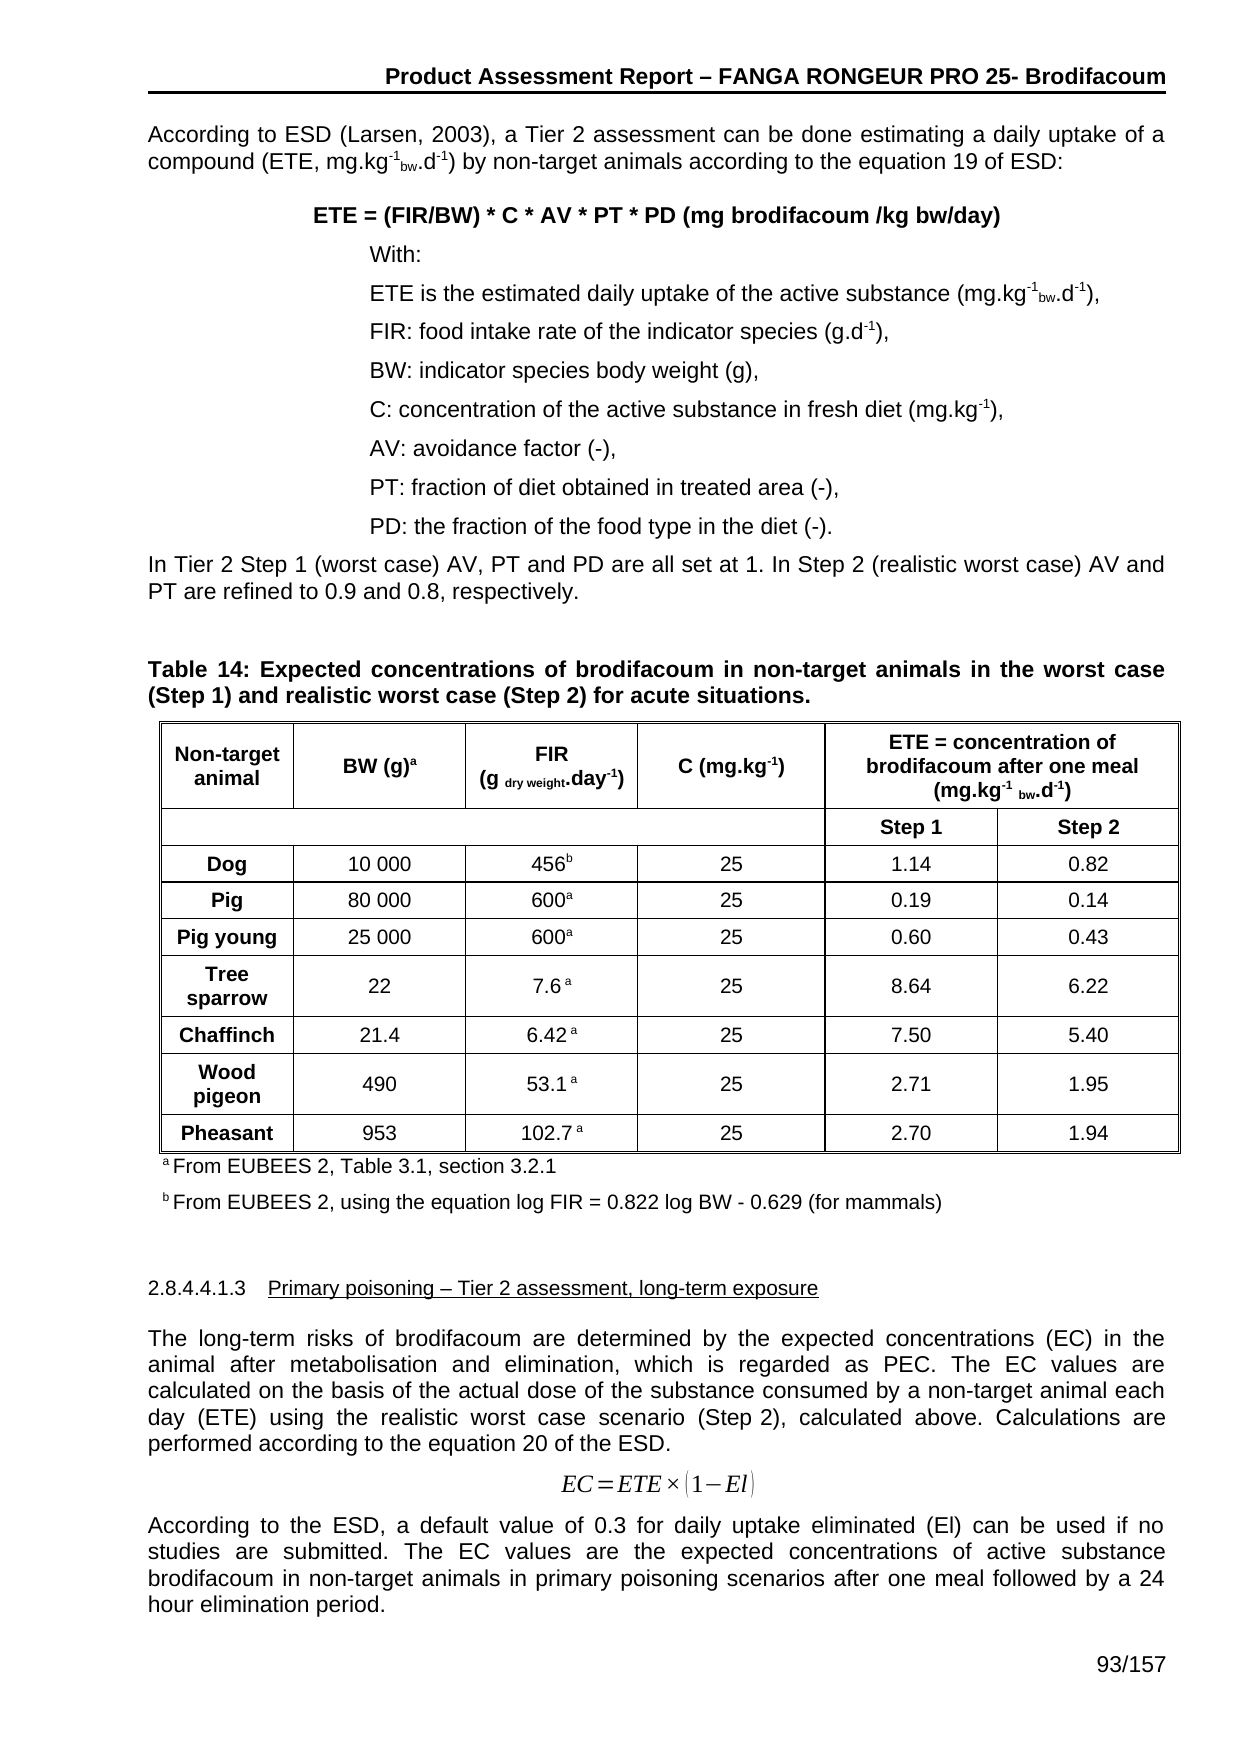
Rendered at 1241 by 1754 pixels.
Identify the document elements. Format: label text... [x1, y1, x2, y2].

table_cell 2.70 [826, 1115, 997, 1151]
table_cell Pig young [162, 919, 293, 955]
text b From EUBEES 2, using the equation log FIR = 0.822 log BW - 0.629 (for mammals) [162, 1190, 1166, 1214]
table_cell 1.95 [998, 1054, 1178, 1114]
table_cell Pheasant [162, 1115, 293, 1151]
table_header C (mg.kg-1) [638, 724, 824, 808]
table_cell 0.19 [826, 883, 997, 918]
text FIR: food intake rate of the indicator species (g.d-1), [369, 318, 1166, 345]
table_cell 22 [294, 956, 465, 1016]
text With: [369, 241, 1166, 267]
table_cell 5.40 [998, 1017, 1178, 1053]
table_cell Wood pigeon [162, 1054, 293, 1114]
table_cell 25 000 [294, 919, 465, 955]
table_cell 25 [638, 846, 824, 881]
table_cell 25 [638, 956, 824, 1016]
table_cell 25 [638, 1054, 824, 1114]
table_cell 6.42 a [466, 1017, 637, 1053]
text PT: fraction of diet obtained in treated area (-), [369, 474, 1166, 500]
table_cell 53.1 a [466, 1054, 637, 1114]
table_cell 1.94 [998, 1115, 1178, 1151]
table_cell Pig [162, 883, 293, 918]
table_header FIR (g dry weight.day-1) [466, 724, 637, 808]
table_cell Chaffinch [162, 1017, 293, 1053]
text The long-term risks of brodifacoum are determined by the expected concentrations (EC) in the animal after metabolisation and elimination, which is regarded as PEC. The EC values are calculated on the basis of the actual dose of the substance consumed by a non-target animal each day (ETE) using the realistic worst case scenario (Step 2), calculated above. Calculations are performed according to the equation 20 of the ESD. [148, 1324, 1166, 1456]
text BW: indicator species body weight (g), [369, 357, 1166, 383]
table_cell 25 [638, 1115, 824, 1151]
text C: concentration of the active substance in fresh diet (mg.kg-1), [369, 396, 1166, 422]
table_cell 2.71 [826, 1054, 997, 1114]
table_cell 102.7 a [466, 1115, 637, 1151]
table_cell 7.6 a [466, 956, 637, 1016]
text PD: the fraction of the food type in the diet (-). [369, 513, 1166, 539]
table_cell Step 1 [826, 809, 997, 844]
table_cell 1.14 [826, 846, 997, 881]
table_cell 25 [638, 1017, 824, 1053]
table_cell 8.64 [826, 956, 997, 1016]
table_cell Tree sparrow [162, 956, 293, 1016]
table_header BW (g)a [294, 724, 465, 808]
text ETE = (FIR/BW) * C * AV * PT * PD (mg brodifacoum /kg bw/day) [148, 202, 1166, 228]
subtitle Primary poisoning – Tier 2 assessment, long-term exposure [148, 1276, 1166, 1299]
table_cell 25 [638, 919, 824, 955]
table_cell 10 000 [294, 846, 465, 881]
table_cell 0.82 [998, 846, 1178, 881]
text According to ESD (Larsen, 2003), a Tier 2 assessment can be done estimating a daily uptake of a compound (ETE, mg.kg-1bw.d-1) by non-target animals according to the equation 19 of ESD: [148, 121, 1166, 175]
table_cell 456b [466, 846, 637, 881]
table_cell 25 [638, 883, 824, 918]
text ETE is the estimated daily uptake of the active substance (mg.kg-1bw.d-1), [369, 279, 1166, 306]
table_cell Step 2 [998, 809, 1178, 844]
table_cell 21.4 [294, 1017, 465, 1053]
text a From EUBEES 2, Table 3.1, section 3.2.1 [162, 1154, 1166, 1178]
table_header Non-target animal [162, 724, 293, 808]
text AV: avoidance factor (-), [369, 435, 1166, 461]
table_cell 0.14 [998, 883, 1178, 918]
table_cell 0.60 [826, 919, 997, 955]
table_cell 600a [466, 919, 637, 955]
table_cell 0.43 [998, 919, 1178, 955]
text In Tier 2 Step 1 (worst case) AV, PT and PD are all set at 1. In Step 2 (realistic worst case) AV and PT are refined to 0.9 and 0.8, respectively. [148, 551, 1166, 604]
table_header ETE = concentration of brodifacoum after one meal (mg.kg-1 bw.d-1) [826, 724, 1178, 808]
table_cell [162, 809, 824, 844]
table_cell Dog [162, 846, 293, 881]
table_cell 7.50 [826, 1017, 997, 1053]
text According to the ESD, a default value of 0.3 for daily uptake eliminated (El) can be used if no studies are submitted. The EC values are the expected concentrations of active substance brodifacoum in non-target animals in primary poisoning scenarios after one meal followed by a 24 hour elimination period. [148, 1512, 1166, 1617]
table_cell 490 [294, 1054, 465, 1114]
table_cell 600a [466, 883, 637, 918]
table_cell 80 000 [294, 883, 465, 918]
table_cell 953 [294, 1115, 465, 1151]
table_cell 6.22 [998, 956, 1178, 1016]
